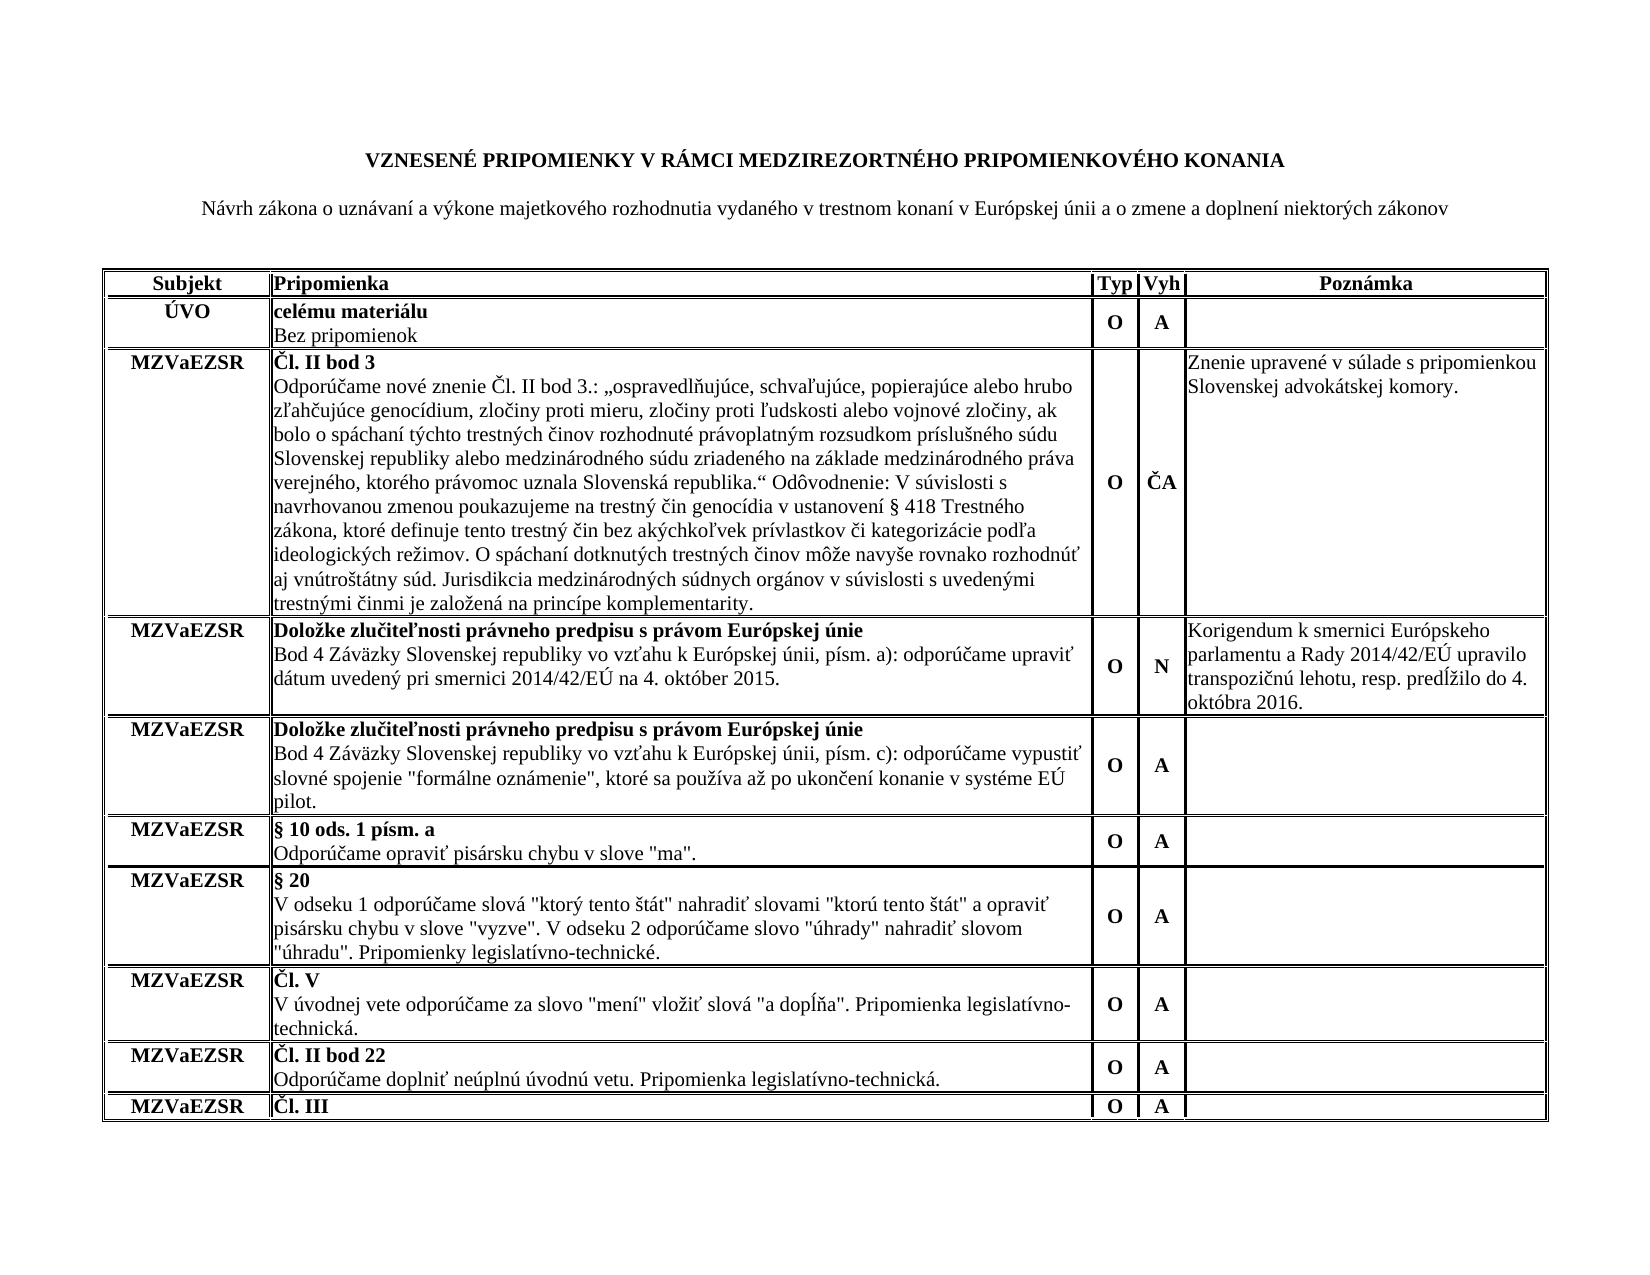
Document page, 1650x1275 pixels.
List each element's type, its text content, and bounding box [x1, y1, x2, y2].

table_header Vyh [1138, 270, 1185, 295]
table_cell MZVaEZSR [103, 1040, 271, 1091]
table_cell MZVaEZSR [105, 814, 269, 865]
table_cell A [1140, 1043, 1184, 1091]
table_cell Čl. V V úvodnej vete odporúčame za slovo "mení" vložiť slová "a dopĺňa". Pripomienka legislatívno-technická. [273, 968, 1091, 1040]
table_cell Doložke zlučiteľnosti právneho predpisu s právom Európskej únie Bod 4 Záväzky Slovenskej republiky vo vzťahu k Európskej únii, písm. a): odporúčame upraviť dátum uvedený pri smernici 2014/42/EÚ na 4. október 2015. [273, 618, 1091, 714]
table_cell § 10 ods. 1 písm. a Odporúčame opraviť pisársku chybu v slove "ma". [273, 817, 1091, 865]
table_cell A [1138, 1095, 1185, 1118]
table_header Pripomienka [271, 270, 1092, 295]
table_header Subjekt [105, 270, 271, 295]
table_cell Čl. II bod 22 Odporúčame doplniť neúplnú úvodnú vetu. Pripomienka legislatívno-technická. [273, 1043, 1091, 1091]
table_cell O [1094, 618, 1137, 714]
table_cell Korigendum k smernici Európskeho parlamentu a Rady 2014/42/EÚ upravilo transpozičnú lehotu, resp. predĺžilo do 4. októbra 2016. [1187, 615, 1546, 714]
text Návrh zákona o uznávaní a výkone majetkového rozhodnutia vydaného v trestnom konaní v Európskej únii a o zmene a doplnení niektorých zákonov [89, 196, 1561, 220]
table_cell Doložke zlučiteľnosti právneho predpisu s právom Európskej únie Bod 4 Záväzky Slovenskej republiky vo vzťahu k Európskej únii, písm. c): odporúčame vypustiť slovné spojenie "formálne oznámenie", ktoré sa používa až po ukončení konanie v systéme EÚ pilot. [273, 718, 1091, 813]
table_cell A [1140, 868, 1184, 964]
table_header Typ [1092, 270, 1138, 295]
table_cell A [1140, 718, 1184, 813]
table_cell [271, 1095, 1092, 1118]
table_cell O [1094, 718, 1137, 813]
table_cell MZVaEZSR [105, 964, 269, 1040]
table_cell Znenie upravené v súlade s pripomienkou Slovenskej advokátskej komory. [1185, 347, 1547, 614]
table_cell § 20 V odseku 1 odporúčame slová "ktorý tento štát" nahradiť slovami "ktorú tento štát" a opraviť pisársku chybu v slove "vyzve". V odseku 2 odporúčame slovo "úhrady" nahradiť slovom "úhradu". Pripomienky legislatívno-technické. [273, 868, 1091, 964]
table_cell ČA [1140, 350, 1184, 614]
table_cell [1187, 964, 1546, 1040]
table_cell ÚVO [105, 295, 269, 347]
table_header Poznámka [1185, 272, 1545, 295]
table_cell MZVaEZSR [105, 714, 269, 813]
table_cell N [1140, 618, 1184, 714]
table_cell O [1092, 1095, 1138, 1118]
table_cell [1187, 865, 1545, 964]
table_cell O [1094, 350, 1137, 614]
table_cell A [1140, 968, 1184, 1040]
table_cell O [1094, 1043, 1137, 1091]
table_cell O [1094, 968, 1137, 1040]
text vznesené Pripomienky v rámci medzirezortného pripomienkového konania [89, 148, 1561, 172]
table_cell [1185, 1040, 1547, 1091]
table_cell [1187, 714, 1546, 813]
table_cell Čl. II bod 3 Odporúčame nové znenie Čl. II bod 3.: „ospravedlňujúce, schvaľujúce, popierajúce alebo hrubo zľahčujúce genocídium, zločiny proti mieru, zločiny proti ľudskosti alebo vojnové zločiny, ak bolo o spáchaní týchto trestných činov rozhodnuté právoplatným rozsudkom príslušného súdu Slovenskej republiky alebo medzinárodného súdu zriadeného na základe medzinárodného práva verejného, ktorého právomoc uznala Slovenská republika.“ Odôvodnenie: V súvislosti s navrhovanou zmenou poukazujeme na trestný čin genocídia v ustanovení § 418 Trestného zákona, ktoré definuje tento trestný čin bez akýchkoľvek prívlastkov či kategorizácie podľa ideologických režimov. O spáchaní dotknutých trestných činov môže navyše rovnako rozhodnúť aj vnútroštátny súd. Jurisdikcia medzinárodných súdnych orgánov v súvislosti s uvedenými trestnými činmi je založená na princípe komplementarity. [273, 350, 1091, 614]
table_cell O [1094, 817, 1137, 865]
table_cell O [1094, 868, 1137, 964]
table_cell MZVaEZSR [105, 865, 269, 964]
table_cell MZVaEZSR [105, 615, 269, 714]
table_cell MZVaEZSR [105, 1091, 271, 1118]
table_cell [1185, 1091, 1546, 1118]
table_cell MZVaEZSR [103, 347, 271, 614]
table_cell O [1094, 299, 1137, 347]
table_cell celému materiálu Bez pripomienok [273, 299, 1091, 347]
table_cell [1187, 814, 1546, 865]
table_cell A [1140, 299, 1184, 347]
table_cell A [1140, 817, 1184, 865]
table_cell [1187, 295, 1546, 347]
